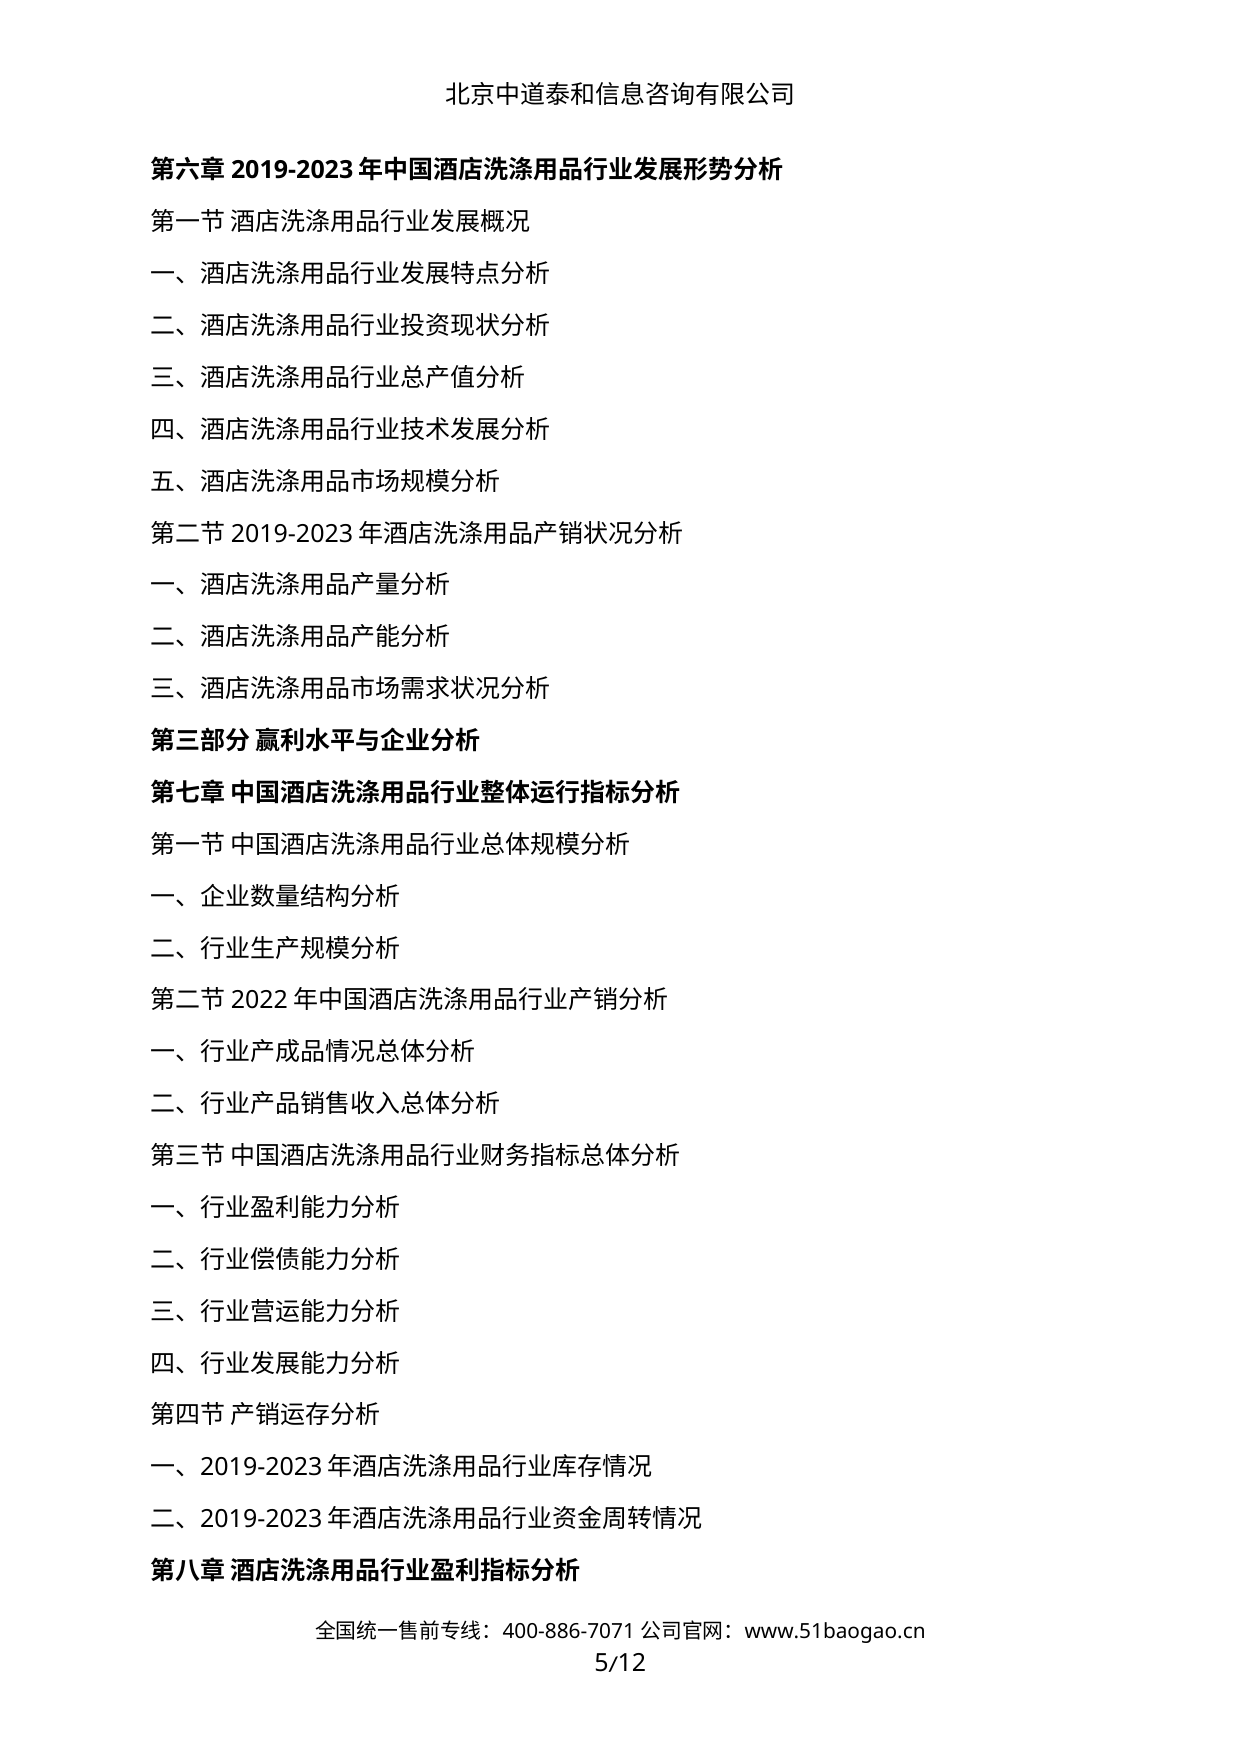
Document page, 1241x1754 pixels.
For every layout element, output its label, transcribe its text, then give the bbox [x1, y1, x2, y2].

text 第二节 2022年中国酒店洗涤用品行业产销分析 [150, 980, 1090, 1016]
text 第六章 2019-2023年中国酒店洗涤用品行业发展形势分析 [150, 150, 1090, 186]
text 三、酒店洗涤用品市场需求状况分析 [150, 669, 1090, 705]
text 一、行业产成品情况总体分析 [150, 1032, 1090, 1068]
text 二、酒店洗涤用品行业投资现状分析 [150, 306, 1090, 342]
text 三、酒店洗涤用品行业总产值分析 [150, 357, 1090, 394]
text 二、2019-2023年酒店洗涤用品行业资金周转情况 [150, 1499, 1090, 1535]
text 四、行业发展能力分析 [150, 1343, 1090, 1379]
text 第七章 中国酒店洗涤用品行业整体运行指标分析 [150, 772, 1090, 809]
text 五、酒店洗涤用品市场规模分析 [150, 461, 1090, 497]
text 一、酒店洗涤用品行业发展特点分析 [150, 254, 1090, 290]
text 一、行业盈利能力分析 [150, 1187, 1090, 1224]
text 一、企业数量结构分析 [150, 876, 1090, 912]
text 四、酒店洗涤用品行业技术发展分析 [150, 409, 1090, 446]
text 第一节 酒店洗涤用品行业发展概况 [150, 202, 1090, 238]
text 第八章 酒店洗涤用品行业盈利指标分析 [150, 1551, 1090, 1587]
text 一、2019-2023年酒店洗涤用品行业库存情况 [150, 1447, 1090, 1483]
text 第三节 中国酒店洗涤用品行业财务指标总体分析 [150, 1136, 1090, 1172]
text 二、行业偿债能力分析 [150, 1239, 1090, 1276]
text 第三部分 赢利水平与企业分析 [150, 721, 1090, 757]
text 一、酒店洗涤用品产量分析 [150, 565, 1090, 601]
text 二、行业产品销售收入总体分析 [150, 1084, 1090, 1120]
text 二、行业生产规模分析 [150, 928, 1090, 964]
text 三、行业营运能力分析 [150, 1291, 1090, 1327]
text 二、酒店洗涤用品产能分析 [150, 617, 1090, 653]
text 第二节 2019-2023年酒店洗涤用品产销状况分析 [150, 513, 1090, 549]
text 第一节 中国酒店洗涤用品行业总体规模分析 [150, 824, 1090, 861]
text 第四节 产销运存分析 [150, 1395, 1090, 1431]
